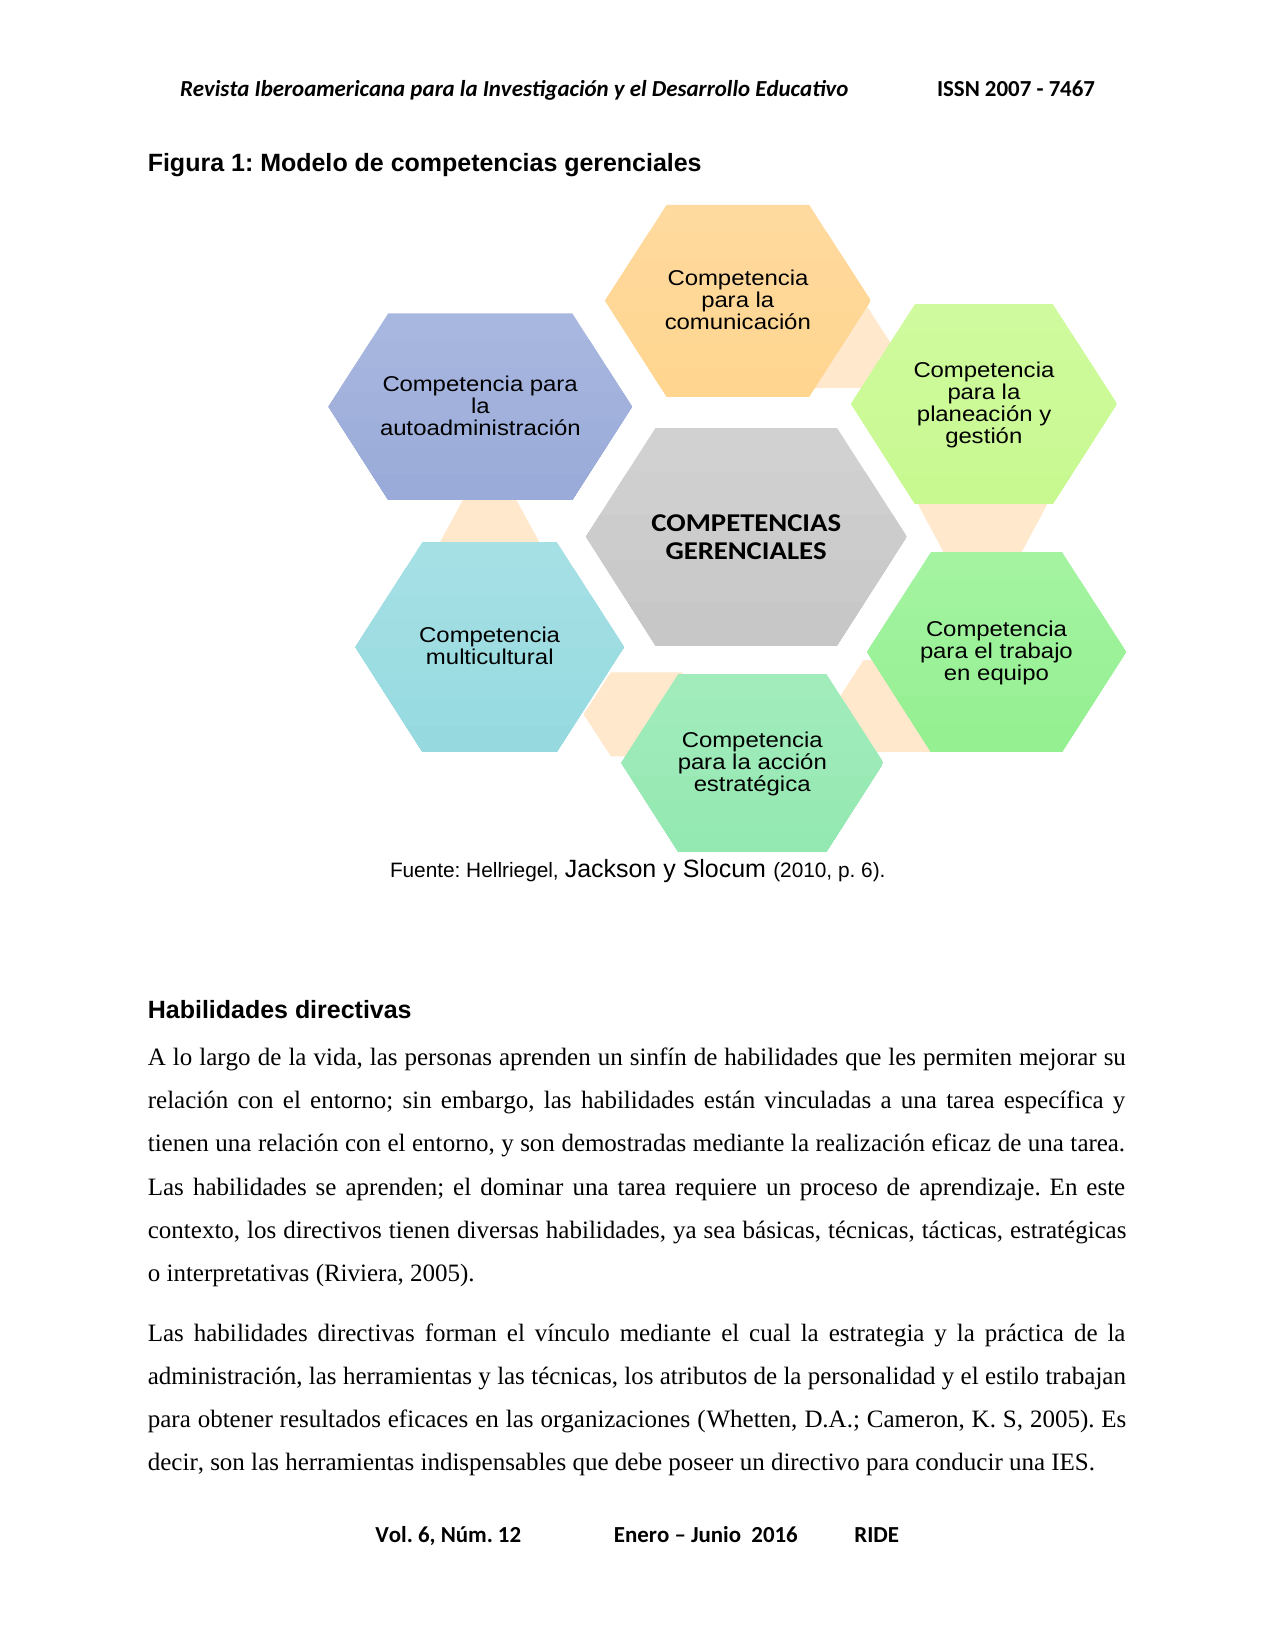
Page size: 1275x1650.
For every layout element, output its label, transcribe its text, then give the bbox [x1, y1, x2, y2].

text A lo largo de la vida, las personas aprenden un sinfín de habilidades que les permiten mejorar su relación con el entorno; sin embargo, las habilidades están vinculadas a una tarea específica y tienen una relación con el entorno, y son demostradas mediante la realización eficaz de una tarea. Las habilidades se aprenden; el dominar una tarea requiere un proceso de aprendizaje. En este contexto, los directivos tienen diversas habilidades, ya sea básicas, técnicas, tácticas, estratégicas o interpretativas (Riviera, 2005). [148, 1042, 1127, 1287]
text Las habilidades directivas forman el vínculo mediante el cual la estrategia y la práctica de la administración, las herramientas y las técnicas, los atributos de la personalidad y el estilo trabajan para obtener resultados eficaces en las organizaciones (Whetten, D.A.; Cameron, K. S, 2005). Es decir, son las herramientas indispensables que debe poseer un directivo para conducir una IES. [148, 1318, 1127, 1476]
text Fuente: Hellriegel, Jackson y Slocum (2010, p. 6). [148, 854, 1127, 882]
text Habilidades directivas [148, 994, 1127, 1023]
text Figura 1: Modelo de competencias gerenciales [148, 148, 1127, 176]
